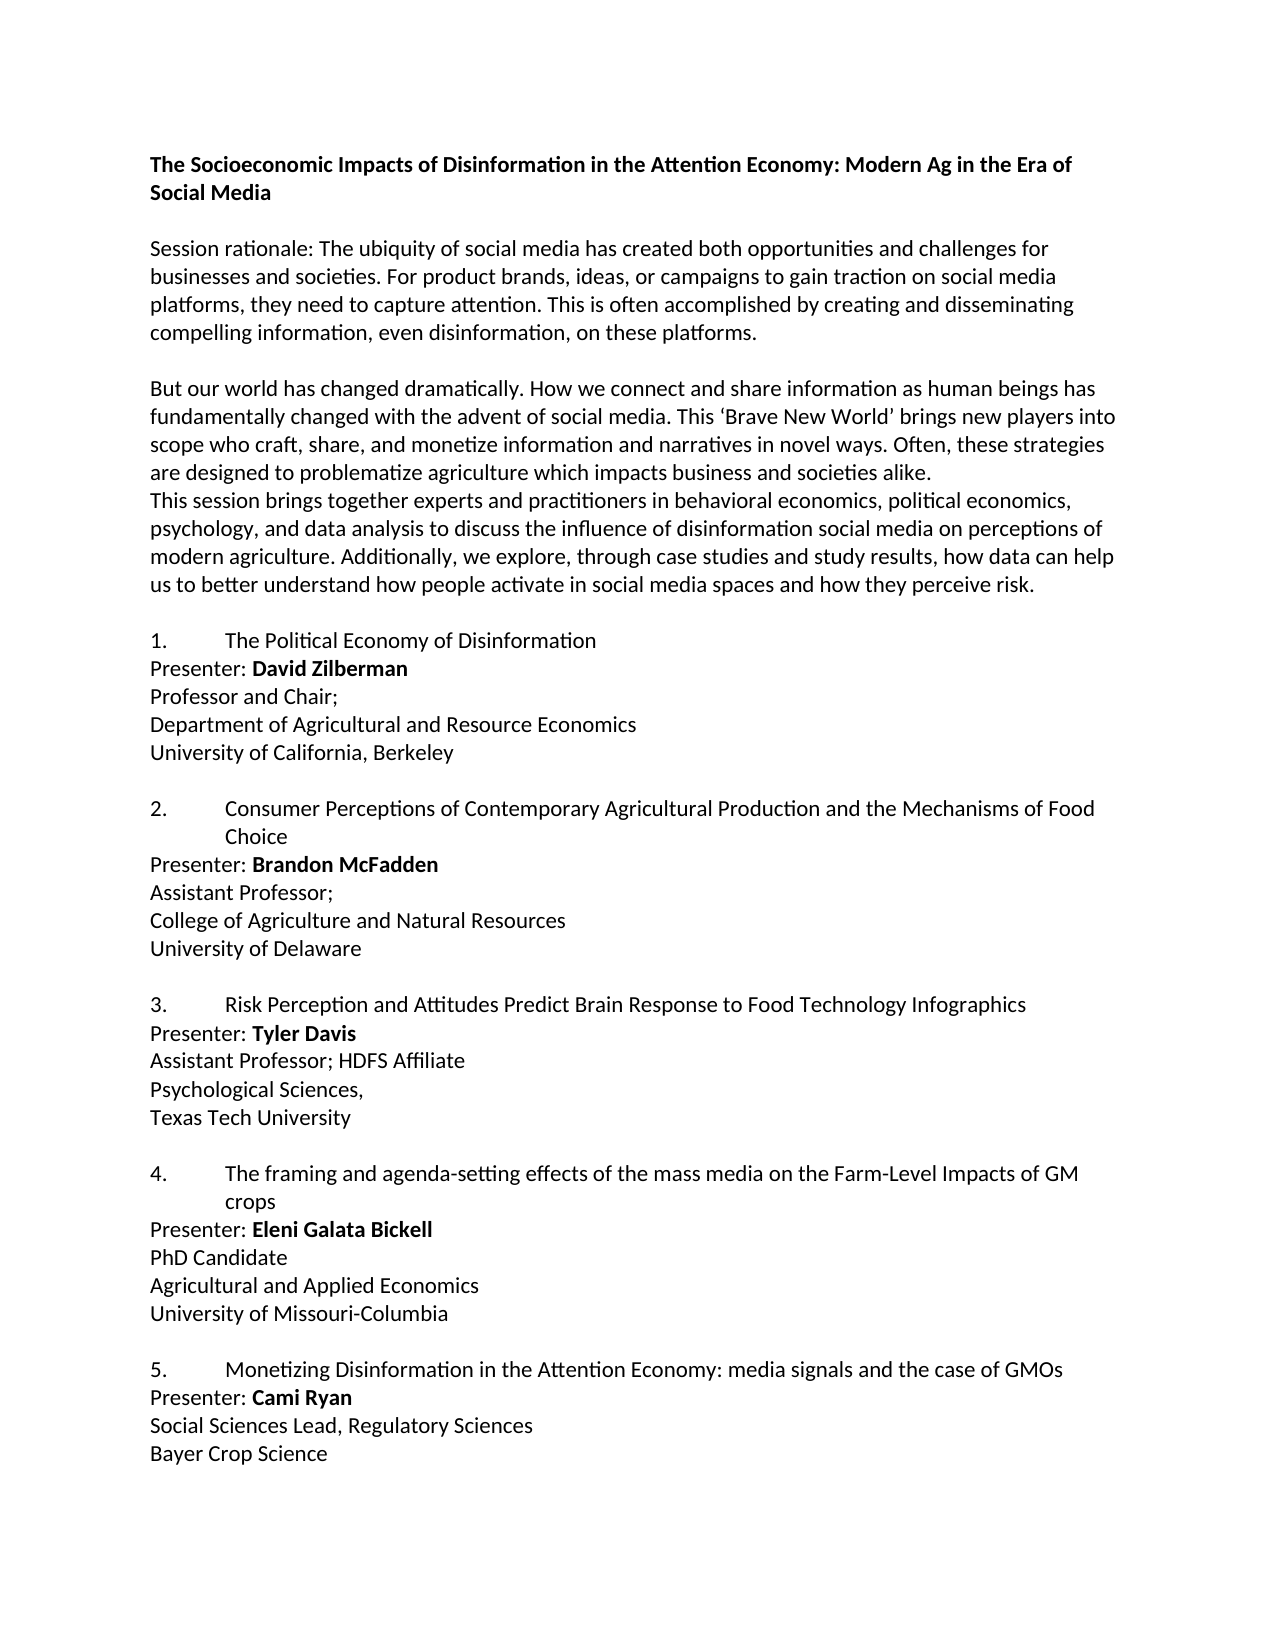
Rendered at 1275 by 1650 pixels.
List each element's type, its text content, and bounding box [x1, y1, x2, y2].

text 4. The framing and agenda-setting effects of the mass media on the Farm-Level Impacts of GM crops [150, 1159, 1125, 1215]
text Presenter: Eleni Galata Bickell [150, 1215, 1125, 1243]
text University of California, Berkeley [150, 738, 1125, 766]
text Presenter: Cami Ryan [150, 1383, 1125, 1411]
text Presenter: Brandon McFadden [150, 851, 1125, 878]
text Professor and Chair; [150, 682, 1125, 710]
text Session rationale: The ubiquity of social media has created both opportunities and challenges for businesses and societies. For product brands, ideas, or campaigns to gain traction on social media platforms, they need to capture attention. This is often accomplished by creating and disseminating compelling information, even disinformation, on these platforms. [150, 234, 1125, 346]
text Texas Tech University [150, 1103, 1125, 1131]
text Presenter: David Zilberman [150, 654, 1125, 682]
text University of Delaware [150, 934, 1125, 963]
text University of Missouri-Columbia [150, 1299, 1125, 1327]
text Department of Agricultural and Resource Economics [150, 710, 1125, 738]
text 1. The Political Economy of Disinformation [150, 626, 1125, 654]
text PhD Candidate [150, 1243, 1125, 1271]
text 5. Monetizing Disinformation in the Attention Economy: media signals and the case of GMOs [150, 1355, 1125, 1383]
text Assistant Professor; [150, 878, 1125, 907]
text Bayer Crop Science [150, 1439, 1125, 1467]
text Social Sciences Lead, Regulatory Sciences [150, 1411, 1125, 1439]
text 2. Consumer Perceptions of Contemporary Agricultural Production and the Mechanisms of Food Choice [150, 794, 1125, 851]
text Agricultural and Applied Economics [150, 1271, 1125, 1299]
text Assistant Professor; HDFS Affiliate [150, 1047, 1125, 1075]
text This session brings together experts and practitioners in behavioral economics, political economics, psychology, and data analysis to discuss the influence of disinformation social media on perceptions of modern agriculture. Additionally, we explore, through case studies and study results, how data can help us to better understand how people activate in social media spaces and how they perceive risk. [150, 486, 1125, 598]
text Presenter: Tyler Davis [150, 1019, 1125, 1047]
text Psychological Sciences, [150, 1075, 1125, 1103]
text But our world has changed dramatically. How we connect and share information as human beings has fundamentally changed with the advent of social media. This ‘Brave New World’ brings new players into scope who craft, share, and monetize information and narratives in novel ways. Often, these strategies are designed to problematize agriculture which impacts business and societies alike. [150, 374, 1125, 486]
text 3. Risk Perception and Attitudes Predict Brain Response to Food Technology Infographics [150, 991, 1125, 1019]
text The Socioeconomic Impacts of Disinformation in the Attention Economy: Modern Ag in the Era of Social Media [150, 150, 1125, 206]
text College of Agriculture and Natural Resources [150, 907, 1125, 934]
